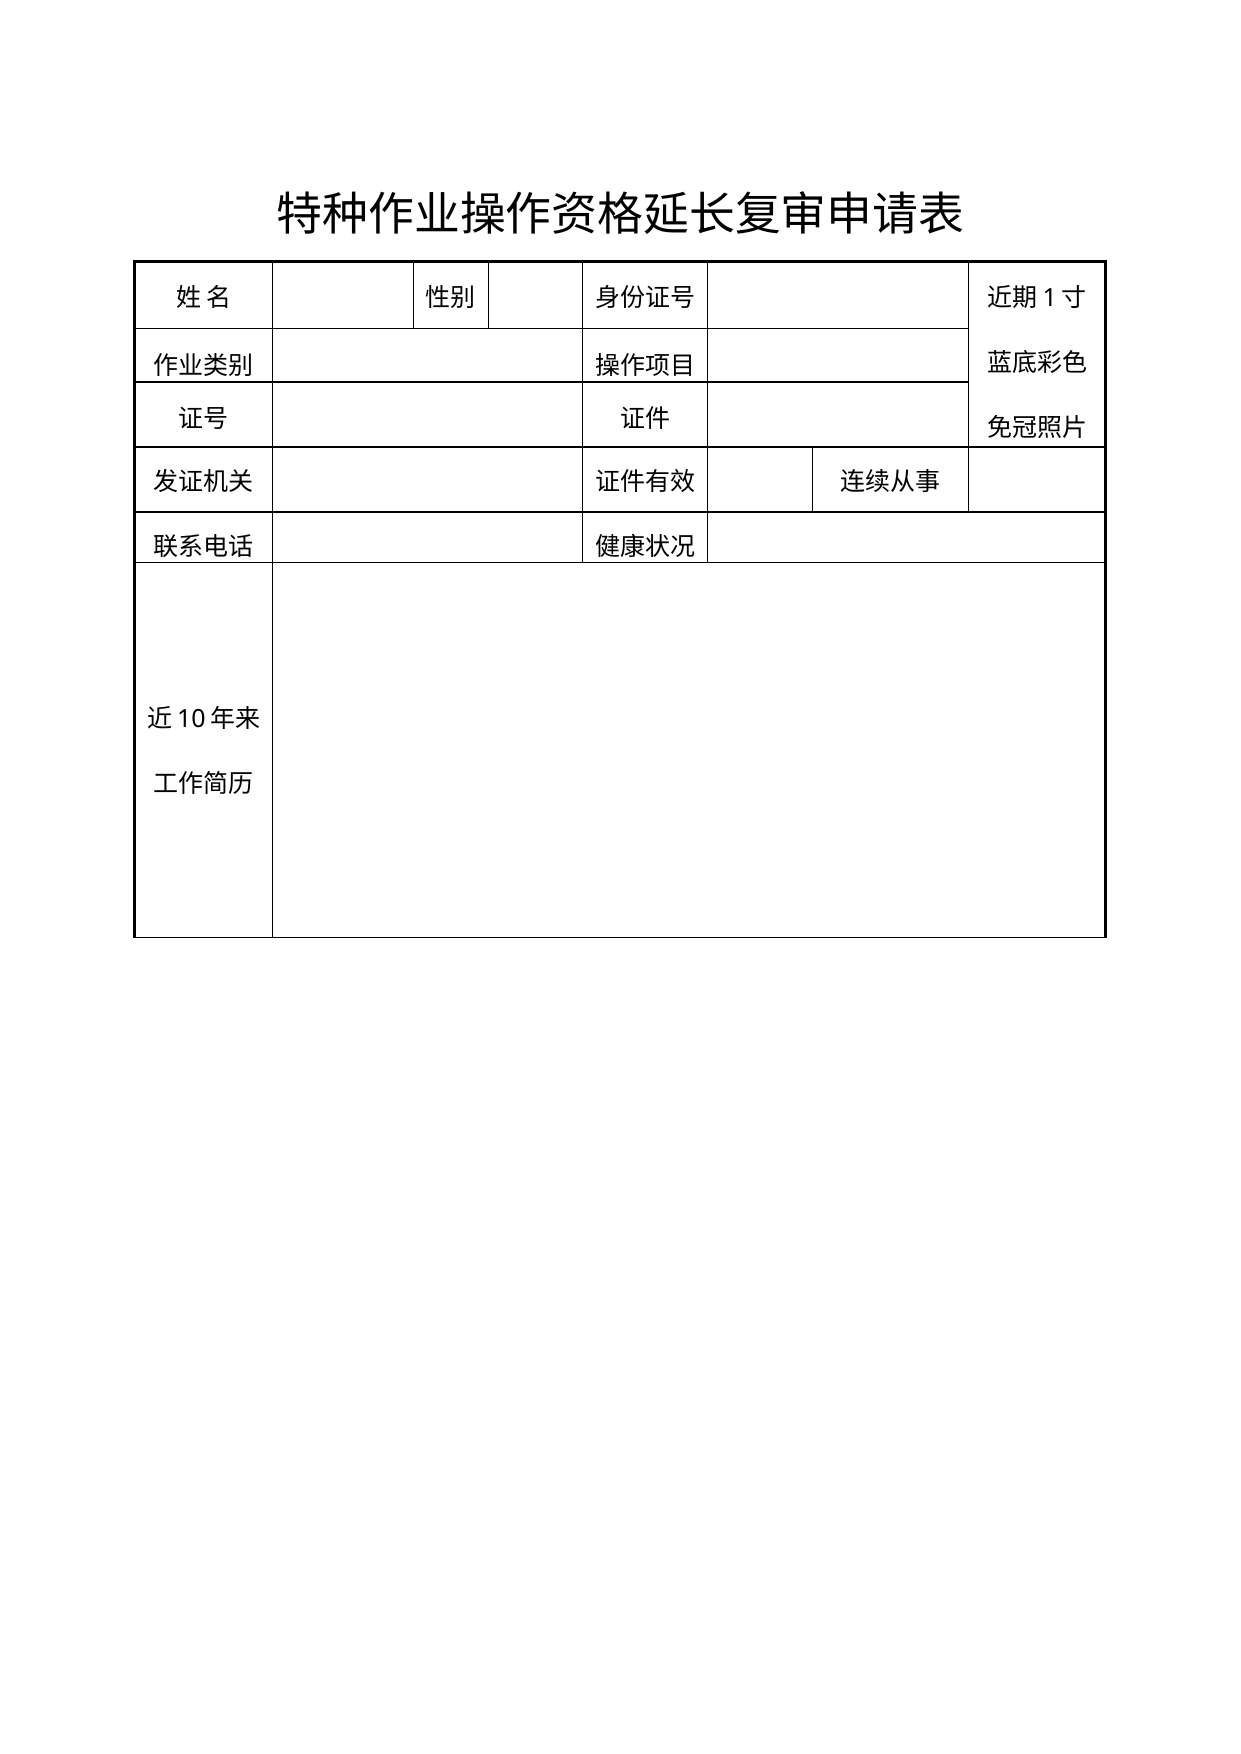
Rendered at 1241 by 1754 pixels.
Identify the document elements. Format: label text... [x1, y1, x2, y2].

table_cell [273, 448, 582, 511]
table_cell [969, 448, 1104, 511]
table_cell [273, 513, 582, 562]
table_cell 证号 [136, 383, 272, 446]
table_cell [273, 383, 582, 446]
table_cell 操作项目 [583, 329, 707, 381]
table_cell [708, 513, 1104, 562]
table_cell 连续从事 本工种年限 [813, 448, 968, 511]
text 特种作业操作资格延长复审申请表 [187, 162, 1053, 259]
table_header 性别 [414, 263, 488, 328]
table_cell 发证机关 [136, 448, 272, 511]
table_cell 证件 是否有效 [583, 383, 707, 446]
table_cell 作业类别 [136, 329, 272, 381]
table_header 近期1寸 蓝底彩色免冠照片 [969, 263, 1104, 446]
table_cell [708, 448, 812, 511]
table_cell 健康状况 [583, 513, 707, 562]
table_cell [708, 383, 968, 446]
table_cell [273, 563, 1104, 937]
table_cell 联系电话 [136, 513, 272, 562]
table_cell [708, 329, 968, 381]
table_header [273, 263, 413, 328]
table_cell 近10年来 工作简历 [136, 563, 272, 937]
table_cell 证件有效 期限至 [583, 448, 707, 511]
table_header [708, 263, 968, 328]
table_header [489, 263, 582, 328]
table_header 姓 名 [136, 263, 272, 328]
table_header 身份证号 [583, 263, 707, 328]
table_cell [273, 329, 582, 381]
